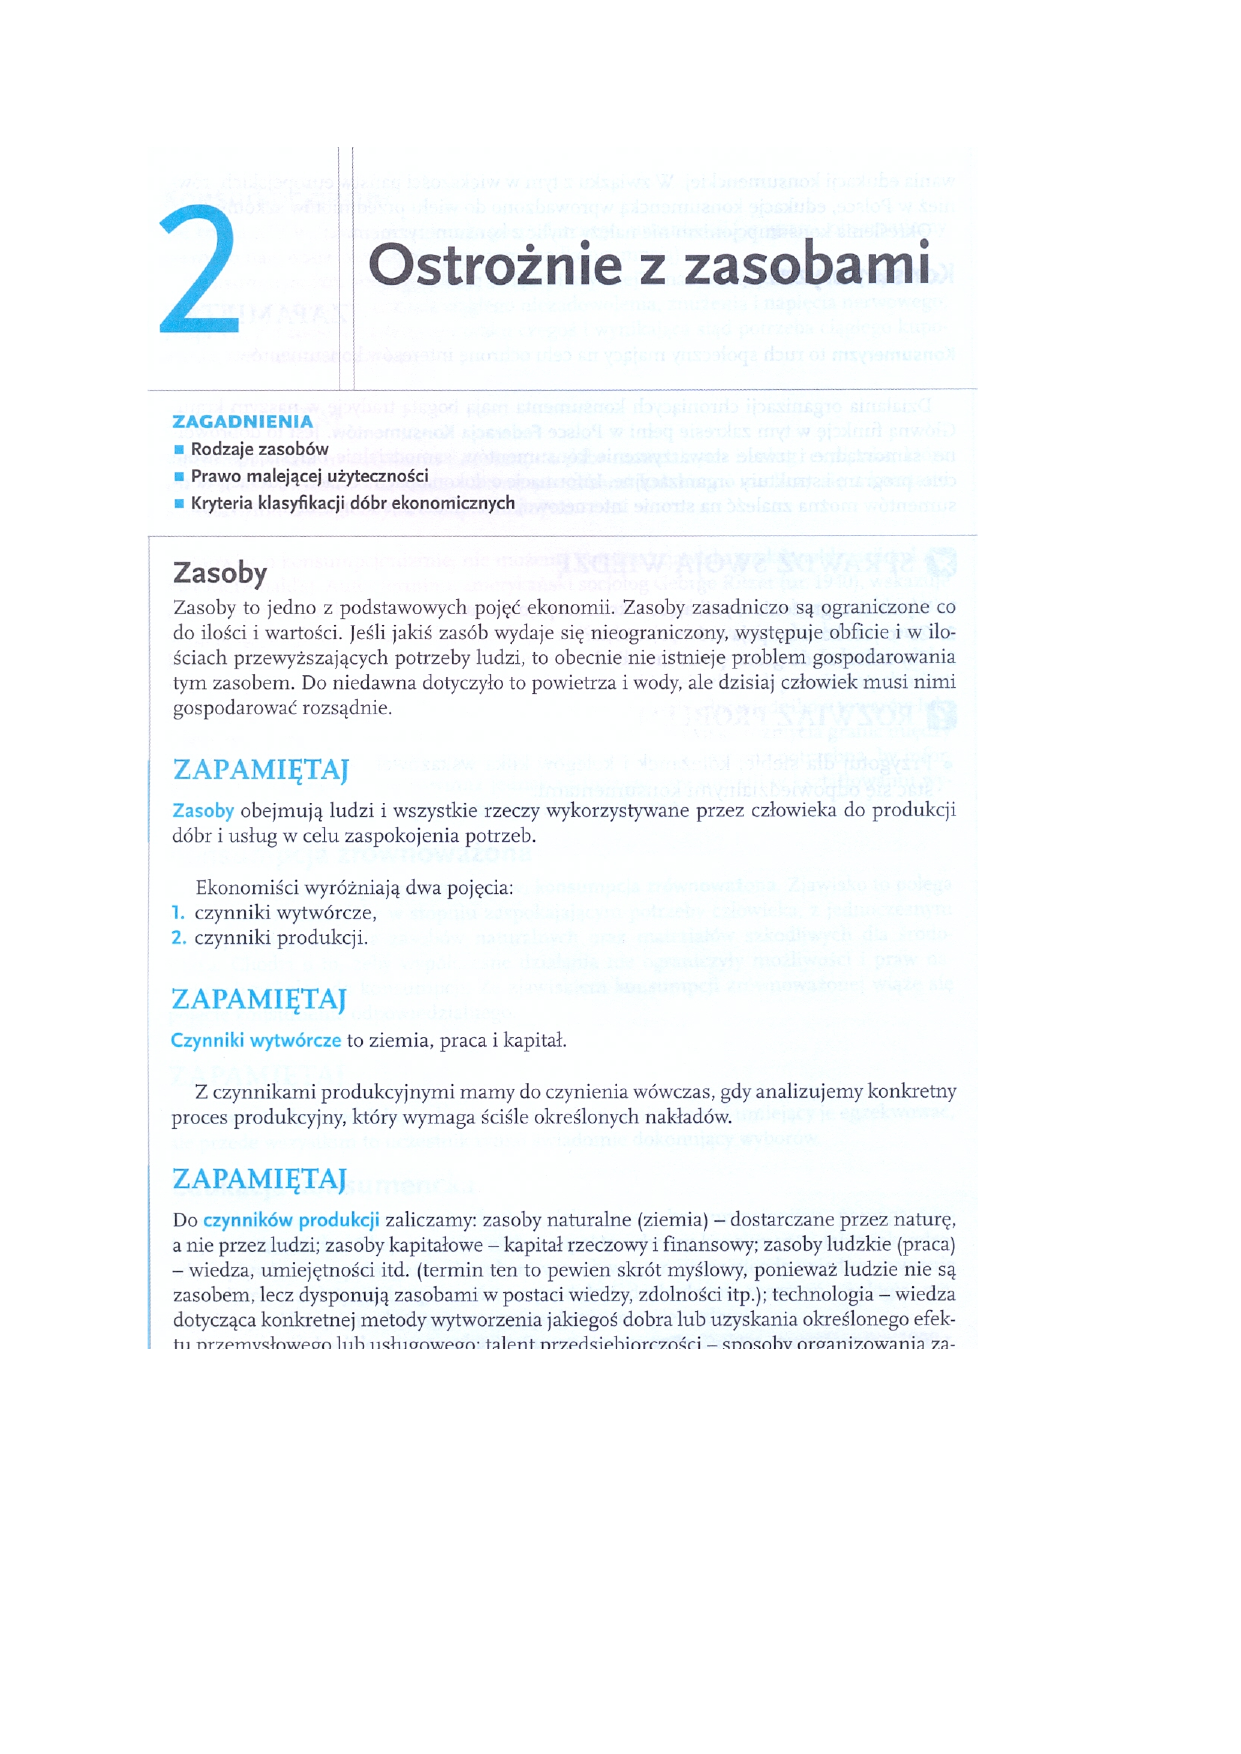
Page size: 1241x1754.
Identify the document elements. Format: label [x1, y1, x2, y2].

picture [147, 147, 978, 1349]
